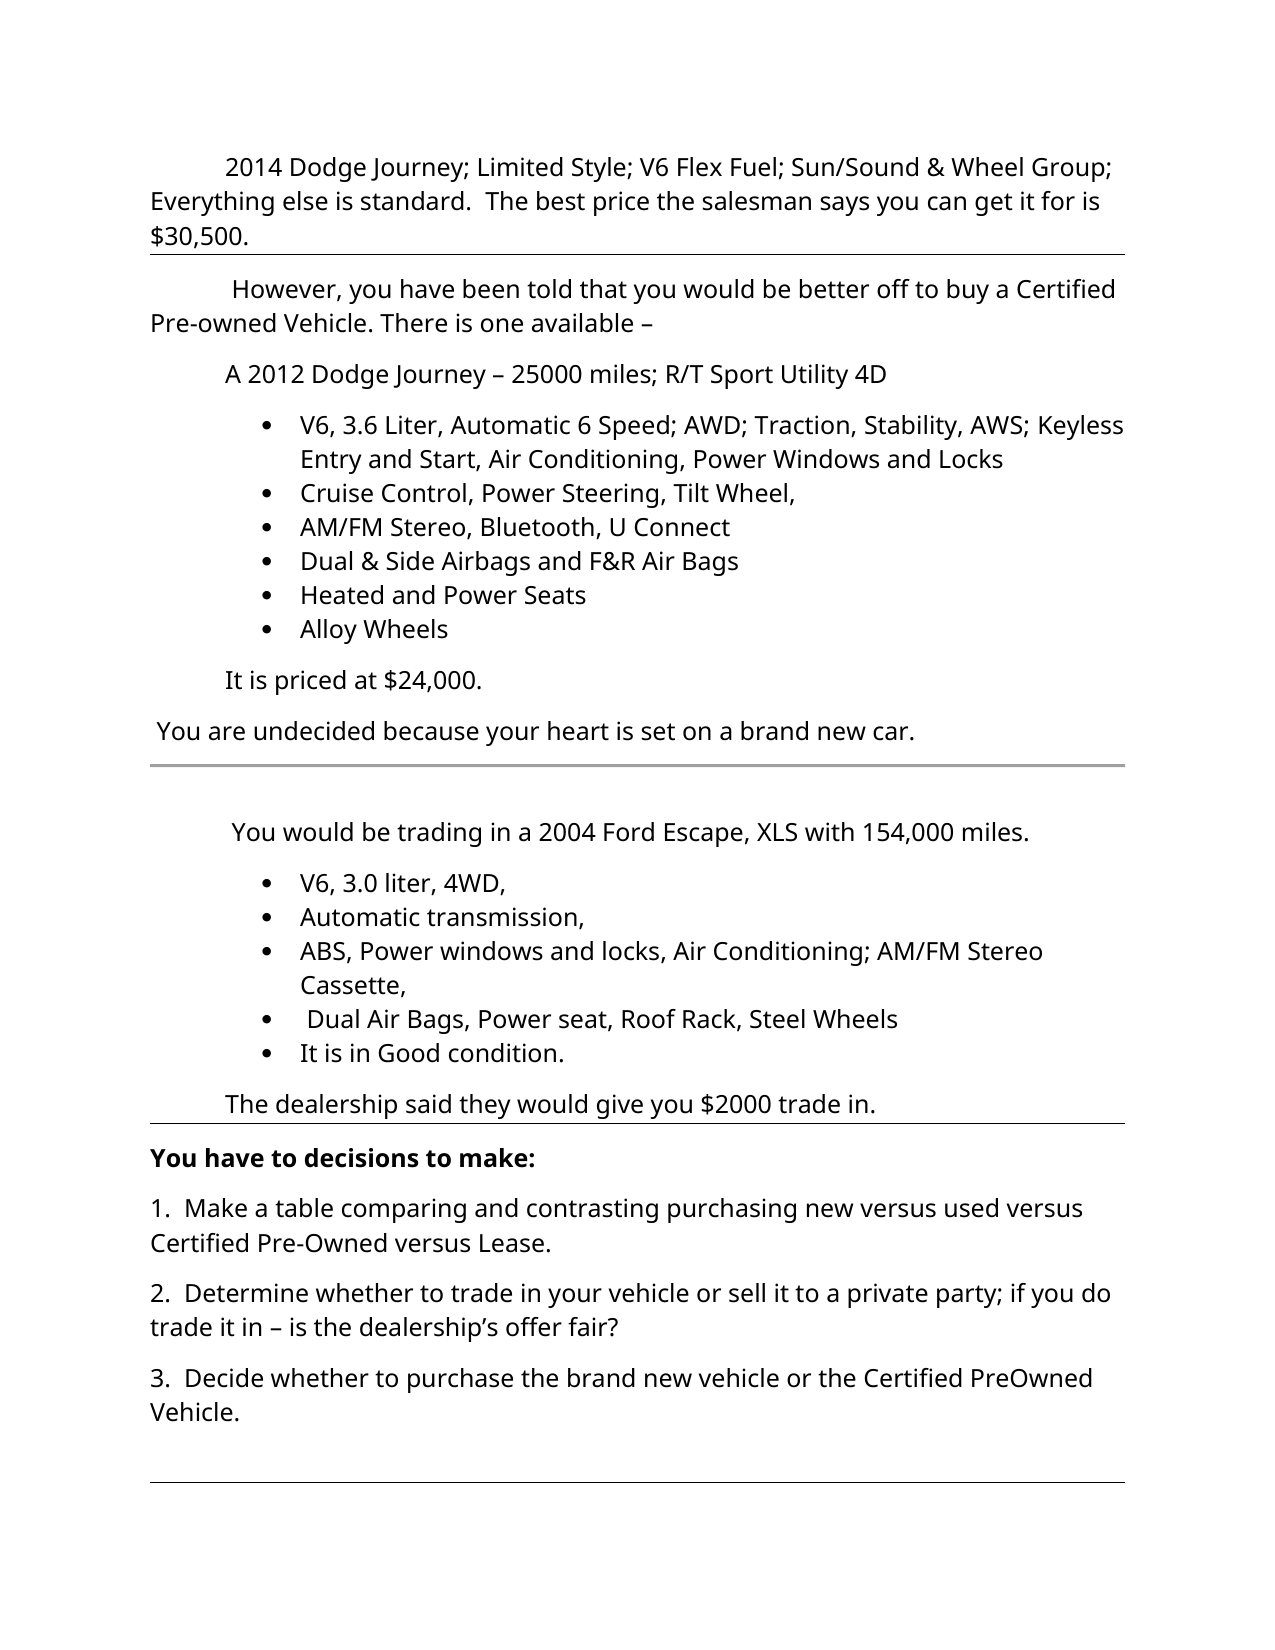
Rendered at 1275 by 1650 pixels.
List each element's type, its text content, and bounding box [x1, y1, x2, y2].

text A 2012 Dodge Journey – 25000 miles; R/T Sport Utility 4D [150, 357, 1125, 391]
list AM/FM Stereo, Bluetooth, U Connect [262, 510, 1125, 544]
text The dealership said they would give you $2000 trade in. [150, 1087, 1125, 1123]
text 1. Make a table comparing and contrasting purchasing new versus used versus Certified Pre-Owned versus Lease. [150, 1191, 1125, 1259]
text However, you have been told that you would be better off to buy a Certified Pre-owned Vehicle. There is one available – [150, 272, 1125, 340]
text You have to decisions to make: [150, 1140, 1125, 1174]
text 3. Decide whether to purchase the brand new vehicle or the Certified PreOwned Vehicle. [150, 1361, 1125, 1429]
list V6, 3.0 liter, 4WD, [262, 866, 1125, 899]
text It is priced at $24,000. [225, 663, 1125, 697]
list Heated and Power Seats [262, 578, 1125, 612]
list Automatic transmission, [262, 899, 1125, 934]
list Alloy Wheels [262, 612, 1125, 646]
list ABS, Power windows and locks, Air Conditioning; AM/FM Stereo Cassette, [262, 934, 1125, 1002]
list Dual & Side Airbags and F&R Air Bags [262, 544, 1125, 578]
list Dual Air Bags, Power seat, Roof Rack, Steel Wheels [262, 1002, 1125, 1036]
list It is in Good condition. [262, 1036, 1125, 1070]
text You would be trading in a 2004 Ford Escape, XLS with 154,000 miles. [150, 815, 1125, 849]
text You are undecided because your heart is set on a brand new car. [150, 713, 1125, 747]
list Cruise Control, Power Steering, Tilt Wheel, [262, 476, 1125, 510]
text 2. Determine whether to trade in your vehicle or sell it to a private party; if you do trade it in – is the dealership’s offer fair? [150, 1276, 1125, 1344]
text 2014 Dodge Journey; Limited Style; V6 Flex Fuel; Sun/Sound & Wheel Group; Everything else is standard. The best price the salesman says you can get it for is $30,500. [150, 150, 1125, 254]
list V6, 3.6 Liter, Automatic 6 Speed; AWD; Traction, Stability, AWS; Keyless Entry and Start, Air Conditioning, Power Windows and Locks [262, 407, 1125, 476]
